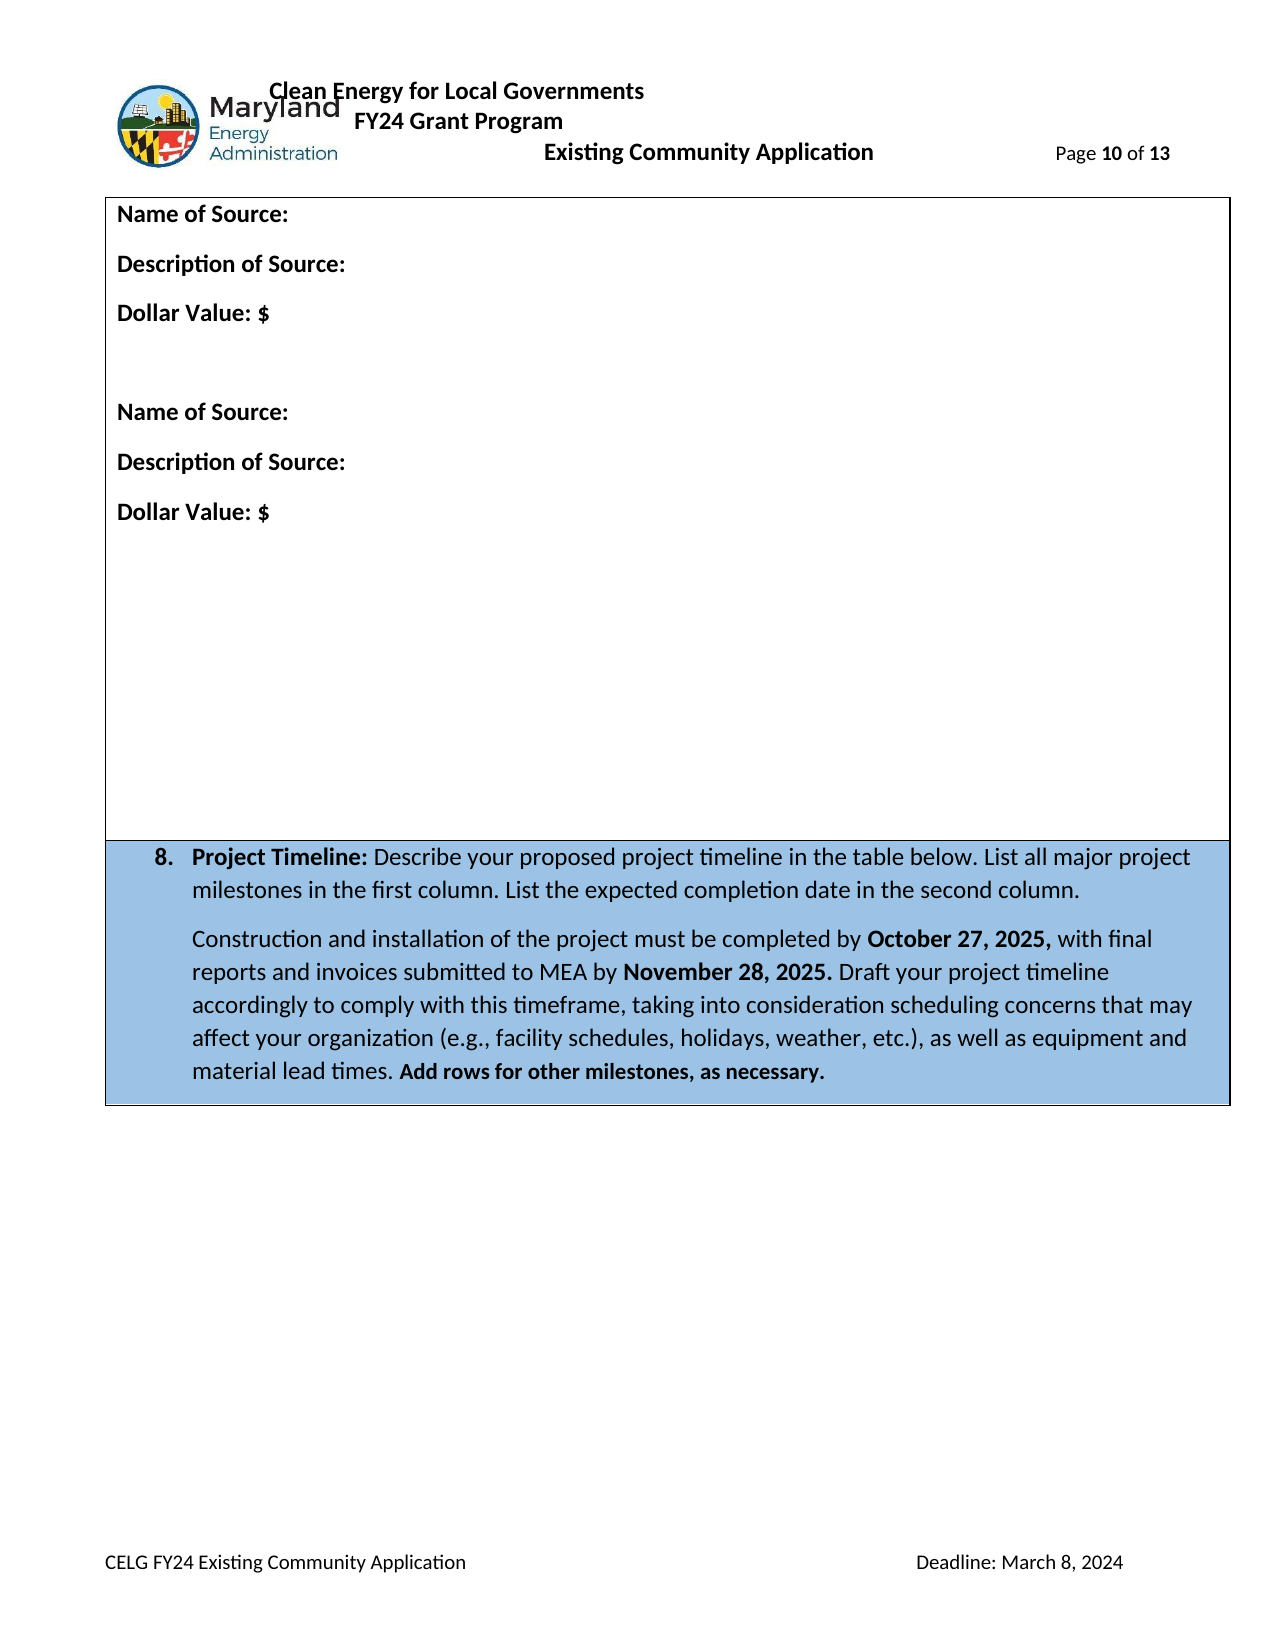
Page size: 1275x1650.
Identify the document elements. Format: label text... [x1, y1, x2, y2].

table_cell Project Timeline: Describe your proposed project timeline in the table below. List all major project milestones in the first column. List the expected completion date in the second column. Construction and installation of the project must be completed by October 27, 2025, with final reports and invoices submitted to MEA by November 28, 2025. Draft your project timeline accordingly to comply with this timeframe, taking into consideration scheduling concerns that may affect your organization (e.g., facility schedules, holidays, weather, etc.), as well as equipment and material lead times. Add rows for other milestones, as necessary. [106, 841, 1229, 1104]
picture [105, 79, 355, 171]
